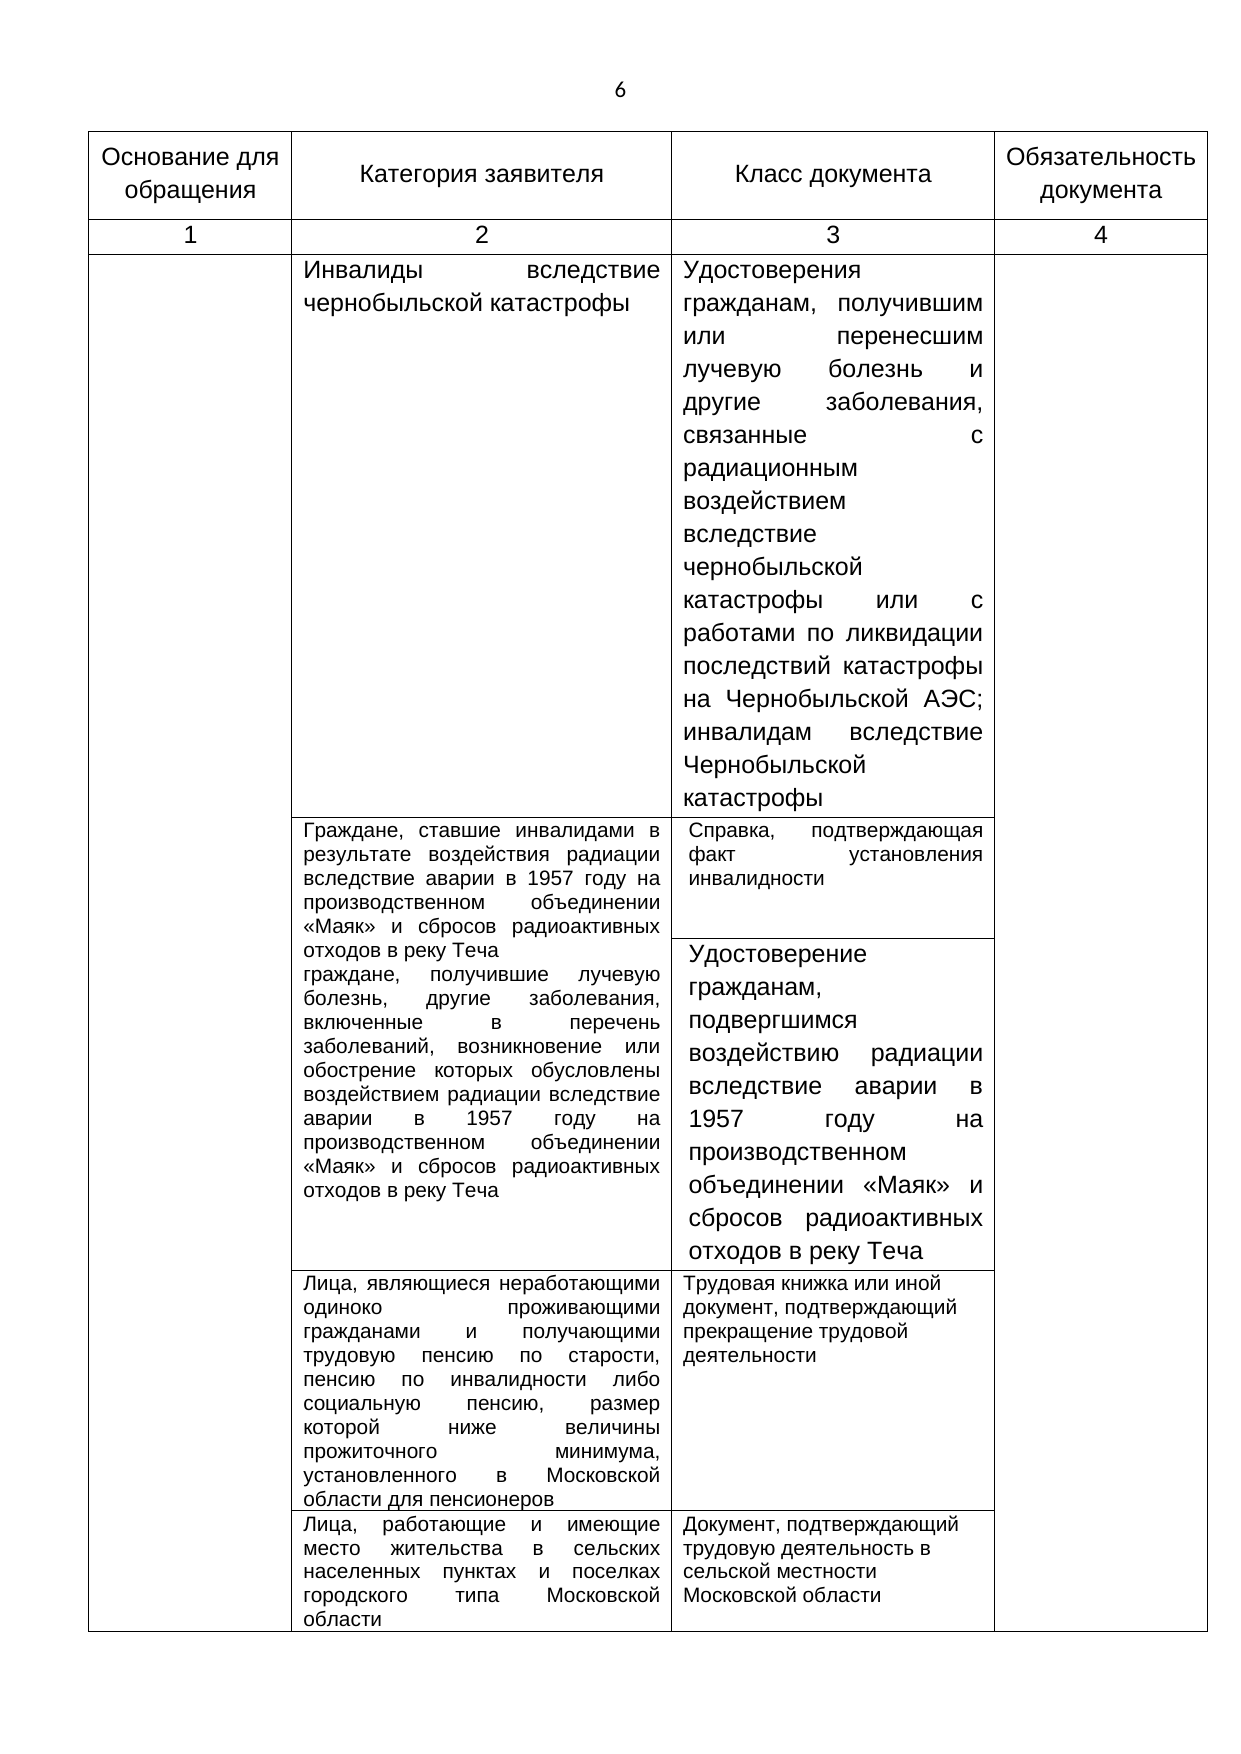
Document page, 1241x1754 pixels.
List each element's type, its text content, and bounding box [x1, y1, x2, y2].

table_header Основание для обращения [89, 132, 291, 219]
table_cell Лица, работающие и имеющие место жительства в сельских населенных пунктах и поселках городского типа Московской области [292, 1511, 671, 1631]
table_cell Справка, подтверждающая факт установления инвалидности [672, 818, 994, 938]
table_cell 1 [89, 220, 291, 254]
table_cell Удостоверение гражданам, подвергшимся воздействию радиации вследствие аварии в 1957 году на производственном объединении «Маяк» и сбросов радиоактивных отходов в реку Теча [672, 939, 994, 1270]
table_cell Лица, являющиеся неработающими одиноко проживающими гражданами и получающими трудовую пенсию по старости, пенсию по инвалидности либо социальную пенсию, размер которой ниже величины прожиточного минимума, установленного в Московской области для пенсионеров [292, 1271, 671, 1510]
table_cell Трудовая книжка или иной документ, подтверждающий прекращение трудовой деятельности [672, 1271, 994, 1510]
table_header Класс документа [672, 132, 994, 219]
table_cell Инвалиды вследствие чернобыльской катастрофы [292, 255, 671, 817]
table_cell Граждане, ставшие инвалидами в результате воздействия радиации вследствие аварии в 1957 году на производственном объединении «Маяк» и сбросов радиоактивных отходов в реку Теча граждане, получившие лучевую болезнь, другие заболевания, включенные в перечень заболеваний, возникновение или обострение которых обусловлены воздействием радиации вследствие аварии в 1957 году на производственном объединении «Маяк» и сбросов радиоактивных отходов в реку Теча [292, 818, 671, 1270]
table_cell 4 [995, 220, 1207, 254]
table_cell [672, 1511, 994, 1631]
table_cell [89, 255, 291, 1631]
table_cell 3 [672, 220, 994, 254]
table_header Категория заявителя [292, 132, 671, 219]
table_cell 2 [292, 220, 671, 254]
table_cell [995, 255, 1207, 1631]
table_cell Удостоверения гражданам, получившим или перенесшим лучевую болезнь и другие заболевания, связанные с радиационным воздействием вследствие чернобыльской катастрофы или с работами по ликвидации последствий катастрофы на Чернобыльской АЭС; инвалидам вследствие Чернобыльской катастрофы [672, 255, 994, 817]
table_header Обязательность документа [995, 132, 1207, 219]
